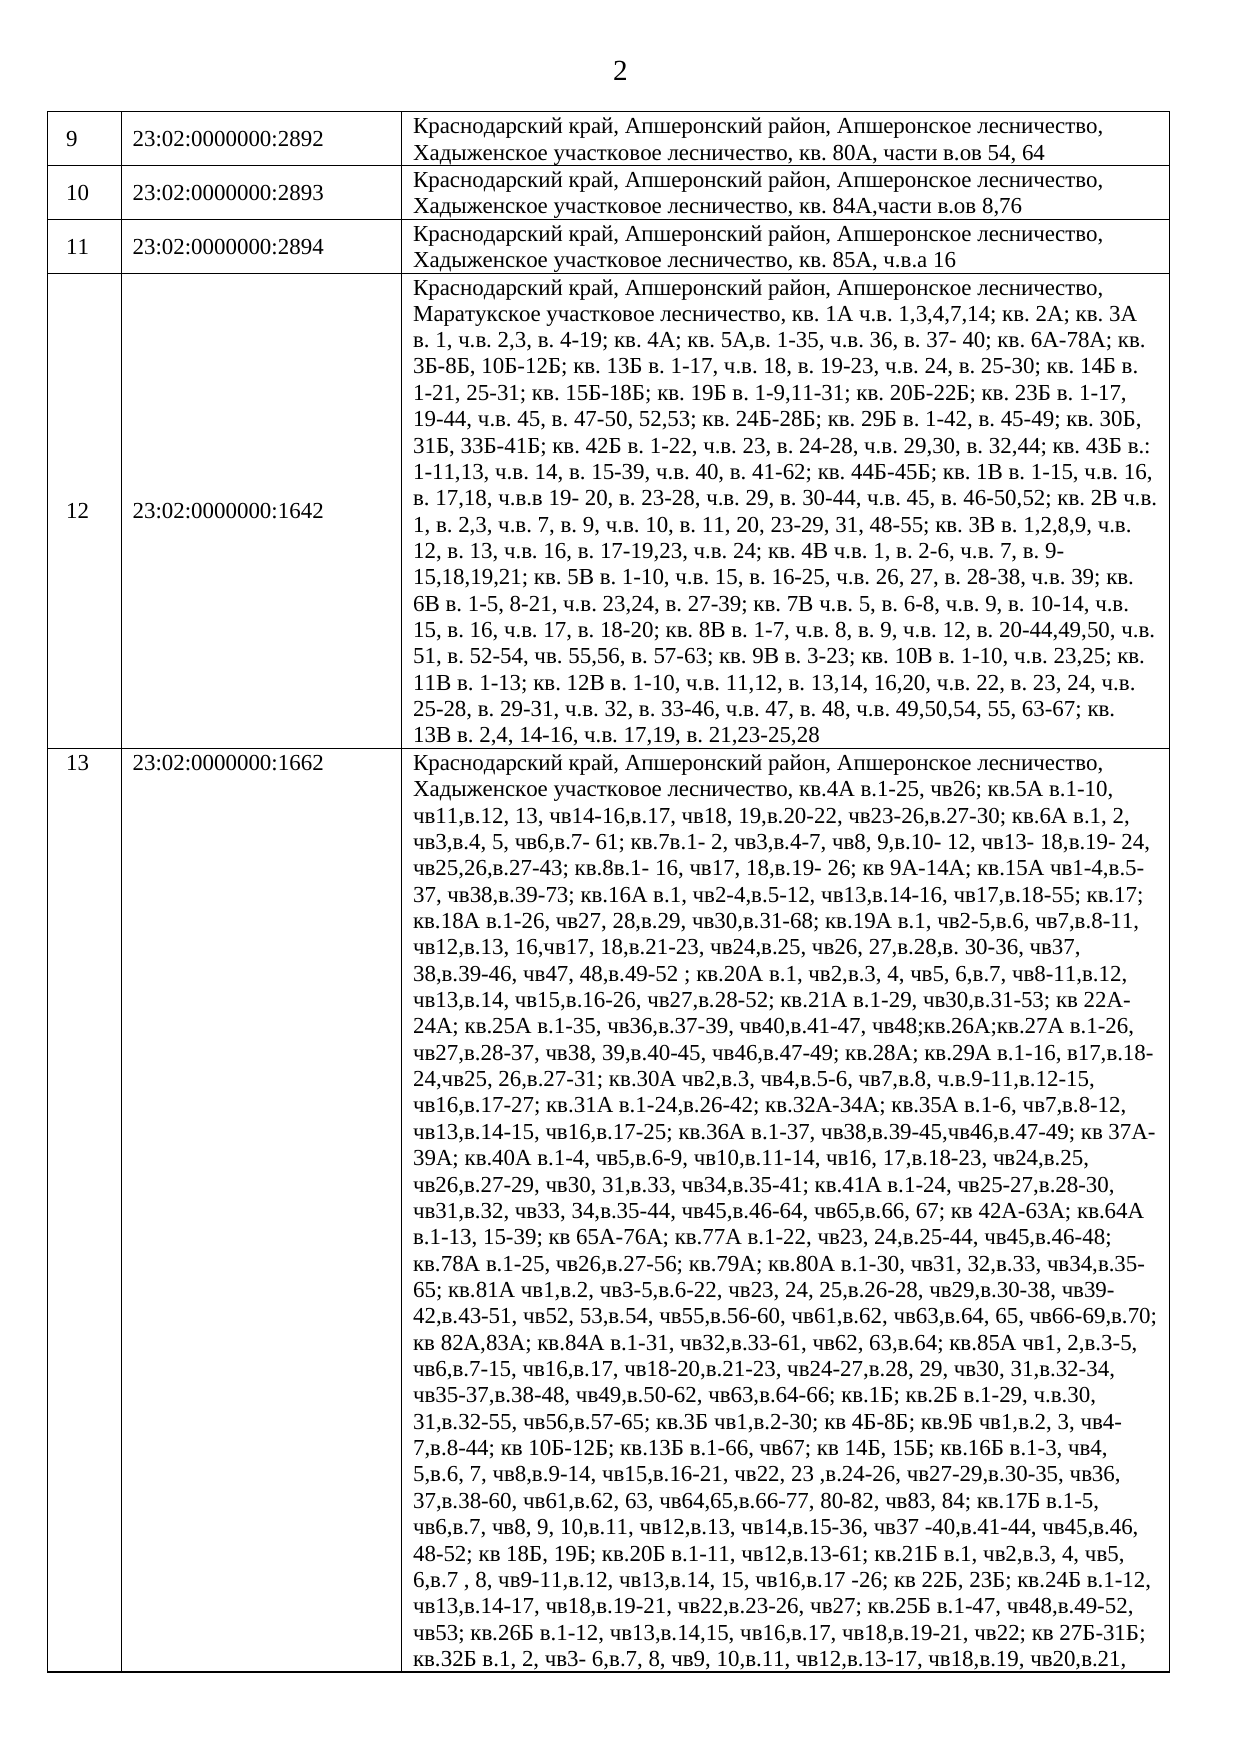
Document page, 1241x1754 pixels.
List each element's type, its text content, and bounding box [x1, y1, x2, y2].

table_cell 23:02:0000000:2894 [122, 220, 401, 272]
table_cell 23:02:0000000:1642 [122, 274, 401, 748]
table_cell [48, 112, 121, 165]
table_cell [48, 220, 121, 272]
table_cell Краснодарский край, Апшеронский район, Апшеронское лесничество, Хадыженское участковое лесничество, кв. 80А, части в.ов 54, 64 [402, 112, 1169, 165]
table_cell [48, 274, 121, 748]
table_cell Краснодарский край, Апшеронский район, Апшеронское лесничество, Маратукское участковое лесничество, кв. 1А ч.в. 1,3,4,7,14; кв. 2А; кв. 3А в. 1, ч.в. 2,3, в. 4-19; кв. 4А; кв. 5А,в. 1-35, ч.в. 36, в. 37- 40; кв. 6А-78А; кв. 3Б-8Б, 10Б-12Б; кв. 13Б в. 1-17, ч.в. 18, в. 19-23, ч.в. 24, в. 25-30; кв. 14Б в. 1-21, 25-31; кв. 15Б-18Б; кв. 19Б в. 1-9,11-31; кв. 20Б-22Б; кв. 23Б в. 1-17, 19-44, ч.в. 45, в. 47-50, 52,53; кв. 24Б-28Б; кв. 29Б в. 1-42, в. 45-49; кв. 30Б, 31Б, 33Б-41Б; кв. 42Б в. 1-22, ч.в. 23, в. 24-28, ч.в. 29,30, в. 32,44; кв. 43Б в.: 1-11,13, ч.в. 14, в. 15-39, ч.в. 40, в. 41-62; кв. 44Б-45Б; кв. 1В в. 1-15, ч.в. 16, в. 17,18, ч.в.в 19- 20, в. 23-28, ч.в. 29, в. 30-44, ч.в. 45, в. 46-50,52; кв. 2В ч.в. 1, в. 2,3, ч.в. 7, в. 9, ч.в. 10, в. 11, 20, 23-29, 31, 48-55; кв. 3В в. 1,2,8,9, ч.в. 12, в. 13, ч.в. 16, в. 17-19,23, ч.в. 24; кв. 4В ч.в. 1, в. 2-6, ч.в. 7, в. 9-15,18,19,21; кв. 5В в. 1-10, ч.в. 15, в. 16-25, ч.в. 26, 27, в. 28-38, ч.в. 39; кв. 6В в. 1-5, 8-21, ч.в. 23,24, в. 27-39; кв. 7В ч.в. 5, в. 6-8, ч.в. 9, в. 10-14, ч.в. 15, в. 16, ч.в. 17, в. 18-20; кв. 8В в. 1-7, ч.в. 8, в. 9, ч.в. 12, в. 20-44,49,50, ч.в. 51, в. 52-54, чв. 55,56, в. 57-63; кв. 9В в. 3-23; кв. 10В в. 1-10, ч.в. 23,25; кв. 11В в. 1-13; кв. 12В в. 1-10, ч.в. 11,12, в. 13,14, 16,20, ч.в. 22, в. 23, 24, ч.в. 25-28, в. 29-31, ч.в. 32, в. 33-46, ч.в. 47, в. 48, ч.в. 49,50,54, 55, 63-67; кв. 13В в. 2,4, 14-16, ч.в. 17,19, в. 21,23-25,28 [402, 274, 1169, 748]
table_cell Краснодарский край, Апшеронский район, Апшеронское лесничество, Хадыженское участковое лесничество, кв. 85А, ч.в.а 16 [402, 220, 1169, 272]
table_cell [402, 749, 1169, 1671]
table_cell 23:02:0000000:2892 [122, 112, 401, 165]
table_cell 23:02:0000000:2893 [122, 166, 401, 219]
table_cell [48, 749, 121, 1671]
table_cell Краснодарский край, Апшеронский район, Апшеронское лесничество, Хадыженское участковое лесничество, кв. 84А,части в.ов 8,76 [402, 166, 1169, 219]
table_cell [48, 166, 121, 219]
table_cell 23:02:0000000:1662 [122, 749, 401, 1671]
